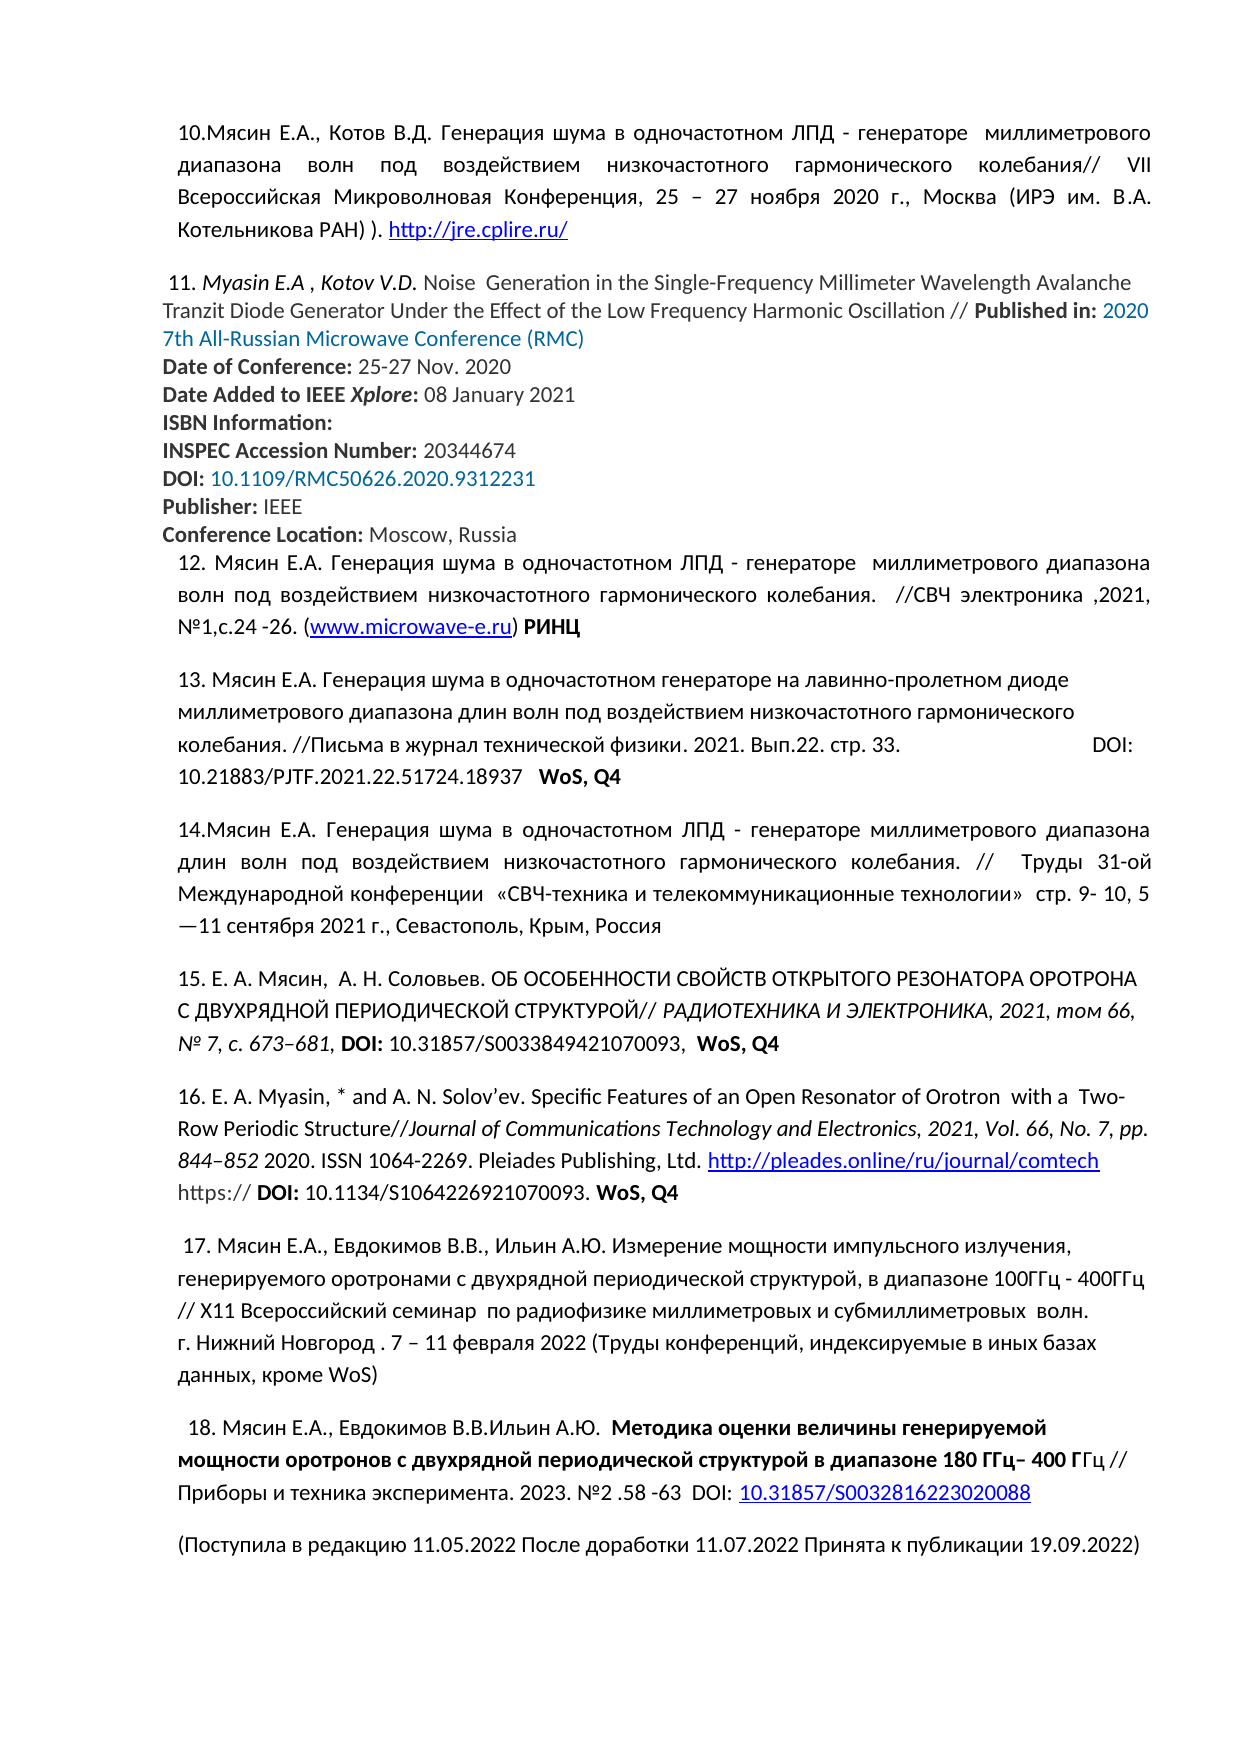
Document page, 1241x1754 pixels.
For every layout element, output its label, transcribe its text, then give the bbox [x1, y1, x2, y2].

text INSPEC Accession Number: 20344674 [162, 436, 1152, 464]
text 13. Мясин Е.А. Генерация шума в одночастотном генераторе на лавинно-пролетном диоде миллиметрового диапазона длин волн под воздействием низкочастотного гармонического колебания. //Письма в журнал технической физики. 2021. Вып.22. стр. 33. DOI: 10.21883/PJTF.2021.22.51724.18937 WoS, Q4 [177, 665, 1152, 790]
text 11. Myasin E.A , Kotov V.D. Noise Generation in the Single-Frequency Millimeter Wavelength Avalanche Tranzit Diode Generator Under the Effect of the Low Frequency Harmonic Oscillation // Published in: 2020 7th All-Russian Microwave Conference (RMC) [162, 268, 1152, 352]
text DOI: 10.1109/RMC50626.2020.9312231 [162, 464, 1152, 492]
text 10.Мясин Е.А., Котов В.Д. Генерация шума в одночастотном ЛПД - генераторе миллиметрового диапазона волн под воздействием низкочастотного гармонического колебания// VII Всероссийская Микроволновая Конференция, 25 – 27 ноября 2020 г., Москва (ИРЭ им. В.А. Котельникова РАН) ). http://jre.cplire.ru/ [177, 118, 1152, 243]
text Date of Conference: 25-27 Nov. 2020 [162, 352, 1152, 380]
text 18. Мясин Е.А., Евдокимов В.В.Ильин А.Ю. Методика оценки величины генерируемой мощности оротронов с двухрядной периодической структурой в диапазоне 180 ГГц– 400 ГГц // Приборы и техника эксперимента. 2023. №2 .58 -63 DOI: 10.31857/S0032816223020088 [177, 1413, 1152, 1506]
text 12. Мясин Е.А. Генерация шума в одночастотном ЛПД - генераторе миллиметрового диапазона волн под воздействием низкочастотного гармонического колебания. //СВЧ электроника ,2021, №1,с.24 -26. (www.microwave-e.ru) РИНЦ [177, 548, 1152, 640]
text Date Added to IEEE Xplore: 08 January 2021 [162, 380, 1152, 408]
text ISBN Information: [162, 408, 1152, 436]
text Publisher: IEEE [162, 492, 1152, 520]
text 17. Мясин Е.А., Евдокимов В.В., Ильин А.Ю. Измерение мощности импульсного излучения, генерируемого оротронами с двухрядной периодической структурой, в диапазоне 100ГГц - 400ГГц // Х11 Всероссийский семинар по радиофизике миллиметровых и субмиллиметровых волн. г. Нижний Новгород . 7 – 11 февраля 2022 (Труды конференций, индексируемые в иных базах данных, кроме WoS) [177, 1231, 1152, 1388]
text 15. Е. А. Мясин, А. Н. Соловьев. ОБ ОСОБЕННОСТИ СВОЙСТВ ОТКРЫТОГО РЕЗОНАТОРА ОРОТРОНА С ДВУХРЯДНОЙ ПЕРИОДИЧЕСКОЙ СТРУКТУРОЙ// РАДИОТЕХНИКА И ЭЛЕКТРОНИКА, 2021, том 66, № 7, с. 673–681, DOI: 10.31857/S0033849421070093, WoS, Q4 [177, 964, 1152, 1057]
text 16. E. A. Myasin, * and A. N. Solov’ev. Specific Features of an Open Resonator of Orotron with a Two-Row Periodic Structure//Journal of Communications Technology and Electronics, 2021, Vol. 66, No. 7, pp. 844–852 2020. ISSN 1064-2269. Pleiades Publishing, Ltd. http://pleades.online/ru/journal/comtech https:// DOI: 10.1134/S1064226921070093. WoS, Q4 [177, 1082, 1152, 1206]
text Conference Location: Moscow, Russia [162, 520, 1152, 548]
text 14.Мясин Е.А. Генерация шума в одночастотном ЛПД - генераторе миллиметрового диапазона длин волн под воздействием низкочастотного гармонического колебания. // Труды 31-ой Международной конференции «СВЧ-техника и телекоммуникационные технологии» стр. 9- 10, 5—11 сентября 2021 г., Севастополь, Крым, Россия [177, 815, 1152, 939]
text (Поступила в редакцию 11.05.2022 После доработки 11.07.2022 Принята к публикации 19.09.2022) [177, 1531, 1152, 1559]
